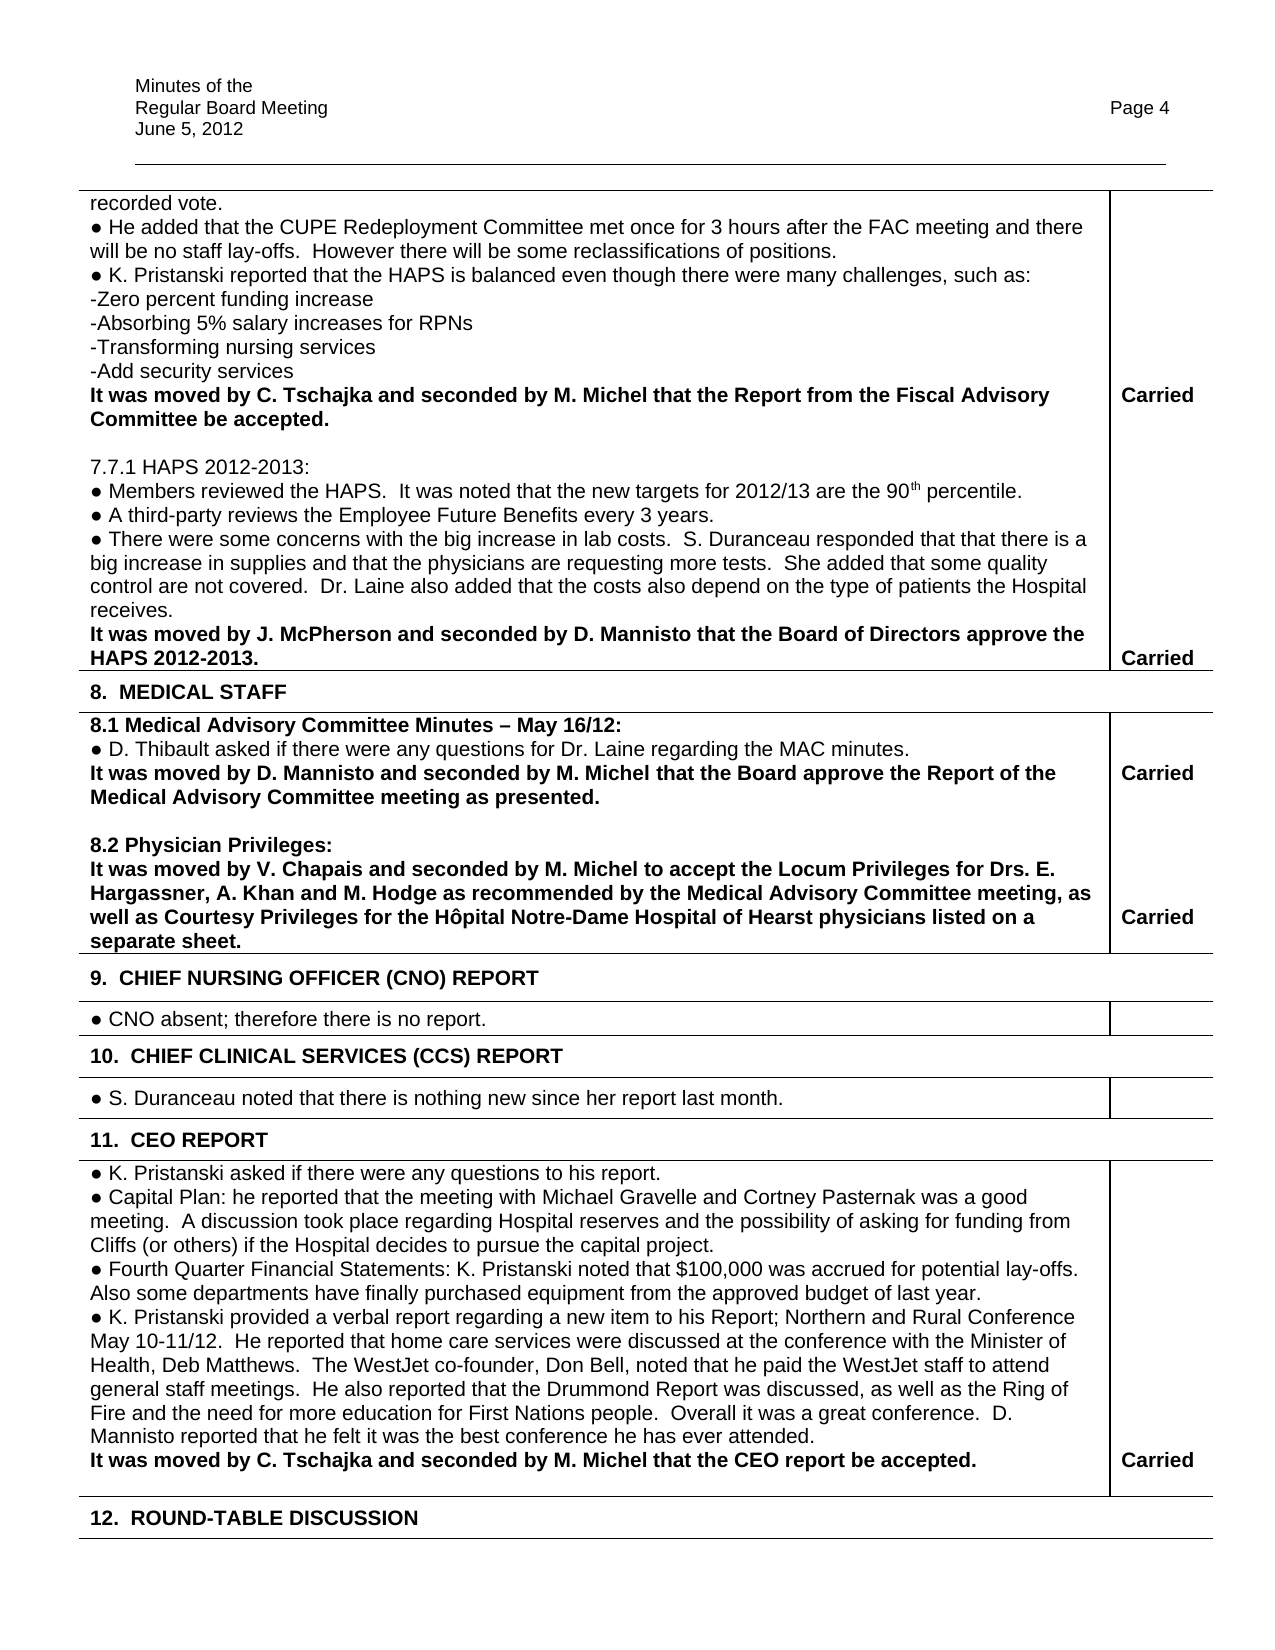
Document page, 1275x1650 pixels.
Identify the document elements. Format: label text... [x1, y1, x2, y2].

table_cell ● K. Pristanski asked if there were any questions to his report. ● Capital Plan: he reported that the meeting with Michael Gravelle and Cortney Pasternak was a good meeting. A discussion took place regarding Hospital reserves and the possibility of asking for funding from Cliffs (or others) if the Hospital decides to pursue the capital project. ● Fourth Quarter Financial Statements: K. Pristanski noted that $100,000 was accrued for potential lay-offs. Also some departments have finally purchased equipment from the approved budget of last year. ● K. Pristanski provided a verbal report regarding a new item to his Report; Northern and Rural Conference May 10-11/12. He reported that home care services were discussed at the conference with the Minister of Health, Deb Matthews. The WestJet co-founder, Don Bell, noted that he paid the WestJet staff to attend general staff meetings. He also reported that the Drummond Report was discussed, as well as the Ring of Fire and the need for more education for First Nations people. Overall it was a great conference. D. Mannisto reported that he felt it was the best conference he has ever attended. It was moved by C. Tschajka and seconded by M. Michel that the CEO report be accepted. [79, 1161, 1109, 1496]
table_cell 12. ROUND-TABLE DISCUSSION [79, 1497, 1213, 1538]
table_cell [79, 191, 1109, 670]
table_cell [1111, 1078, 1213, 1118]
table_cell [1111, 1002, 1213, 1035]
table_cell 9. CHIEF NURSING OFFICER (CNO) REPORT [79, 954, 1213, 1001]
table_cell 8. MEDICAL STAFF [79, 671, 1213, 712]
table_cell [1111, 191, 1213, 670]
table_cell Carried [1111, 1161, 1213, 1496]
table_cell ● CNO absent; therefore there is no report. [79, 1002, 1109, 1035]
table_cell ● S. Duranceau noted that there is nothing new since her report last month. [79, 1078, 1109, 1118]
table_cell 11. CEO REPORT [79, 1119, 1213, 1160]
table_cell 10. CHIEF CLINICAL SERVICES (CCS) REPORT [79, 1036, 1213, 1077]
table_cell 8.1 Medical Advisory Committee Minutes – May 16/12: ● D. Thibault asked if there were any questions for Dr. Laine regarding the MAC minutes. It was moved by D. Mannisto and seconded by M. Michel that the Board approve the Report of the Medical Advisory Committee meeting as presented. 8.2 Physician Privileges: It was moved by V. Chapais and seconded by M. Michel to accept the Locum Privileges for Drs. E. Hargassner, A. Khan and M. Hodge as recommended by the Medical Advisory Committee meeting, as well as Courtesy Privileges for the Hôpital Notre-Dame Hospital of Hearst physicians listed on a separate sheet. [79, 713, 1109, 952]
table_cell Carried Carried [1111, 713, 1213, 952]
